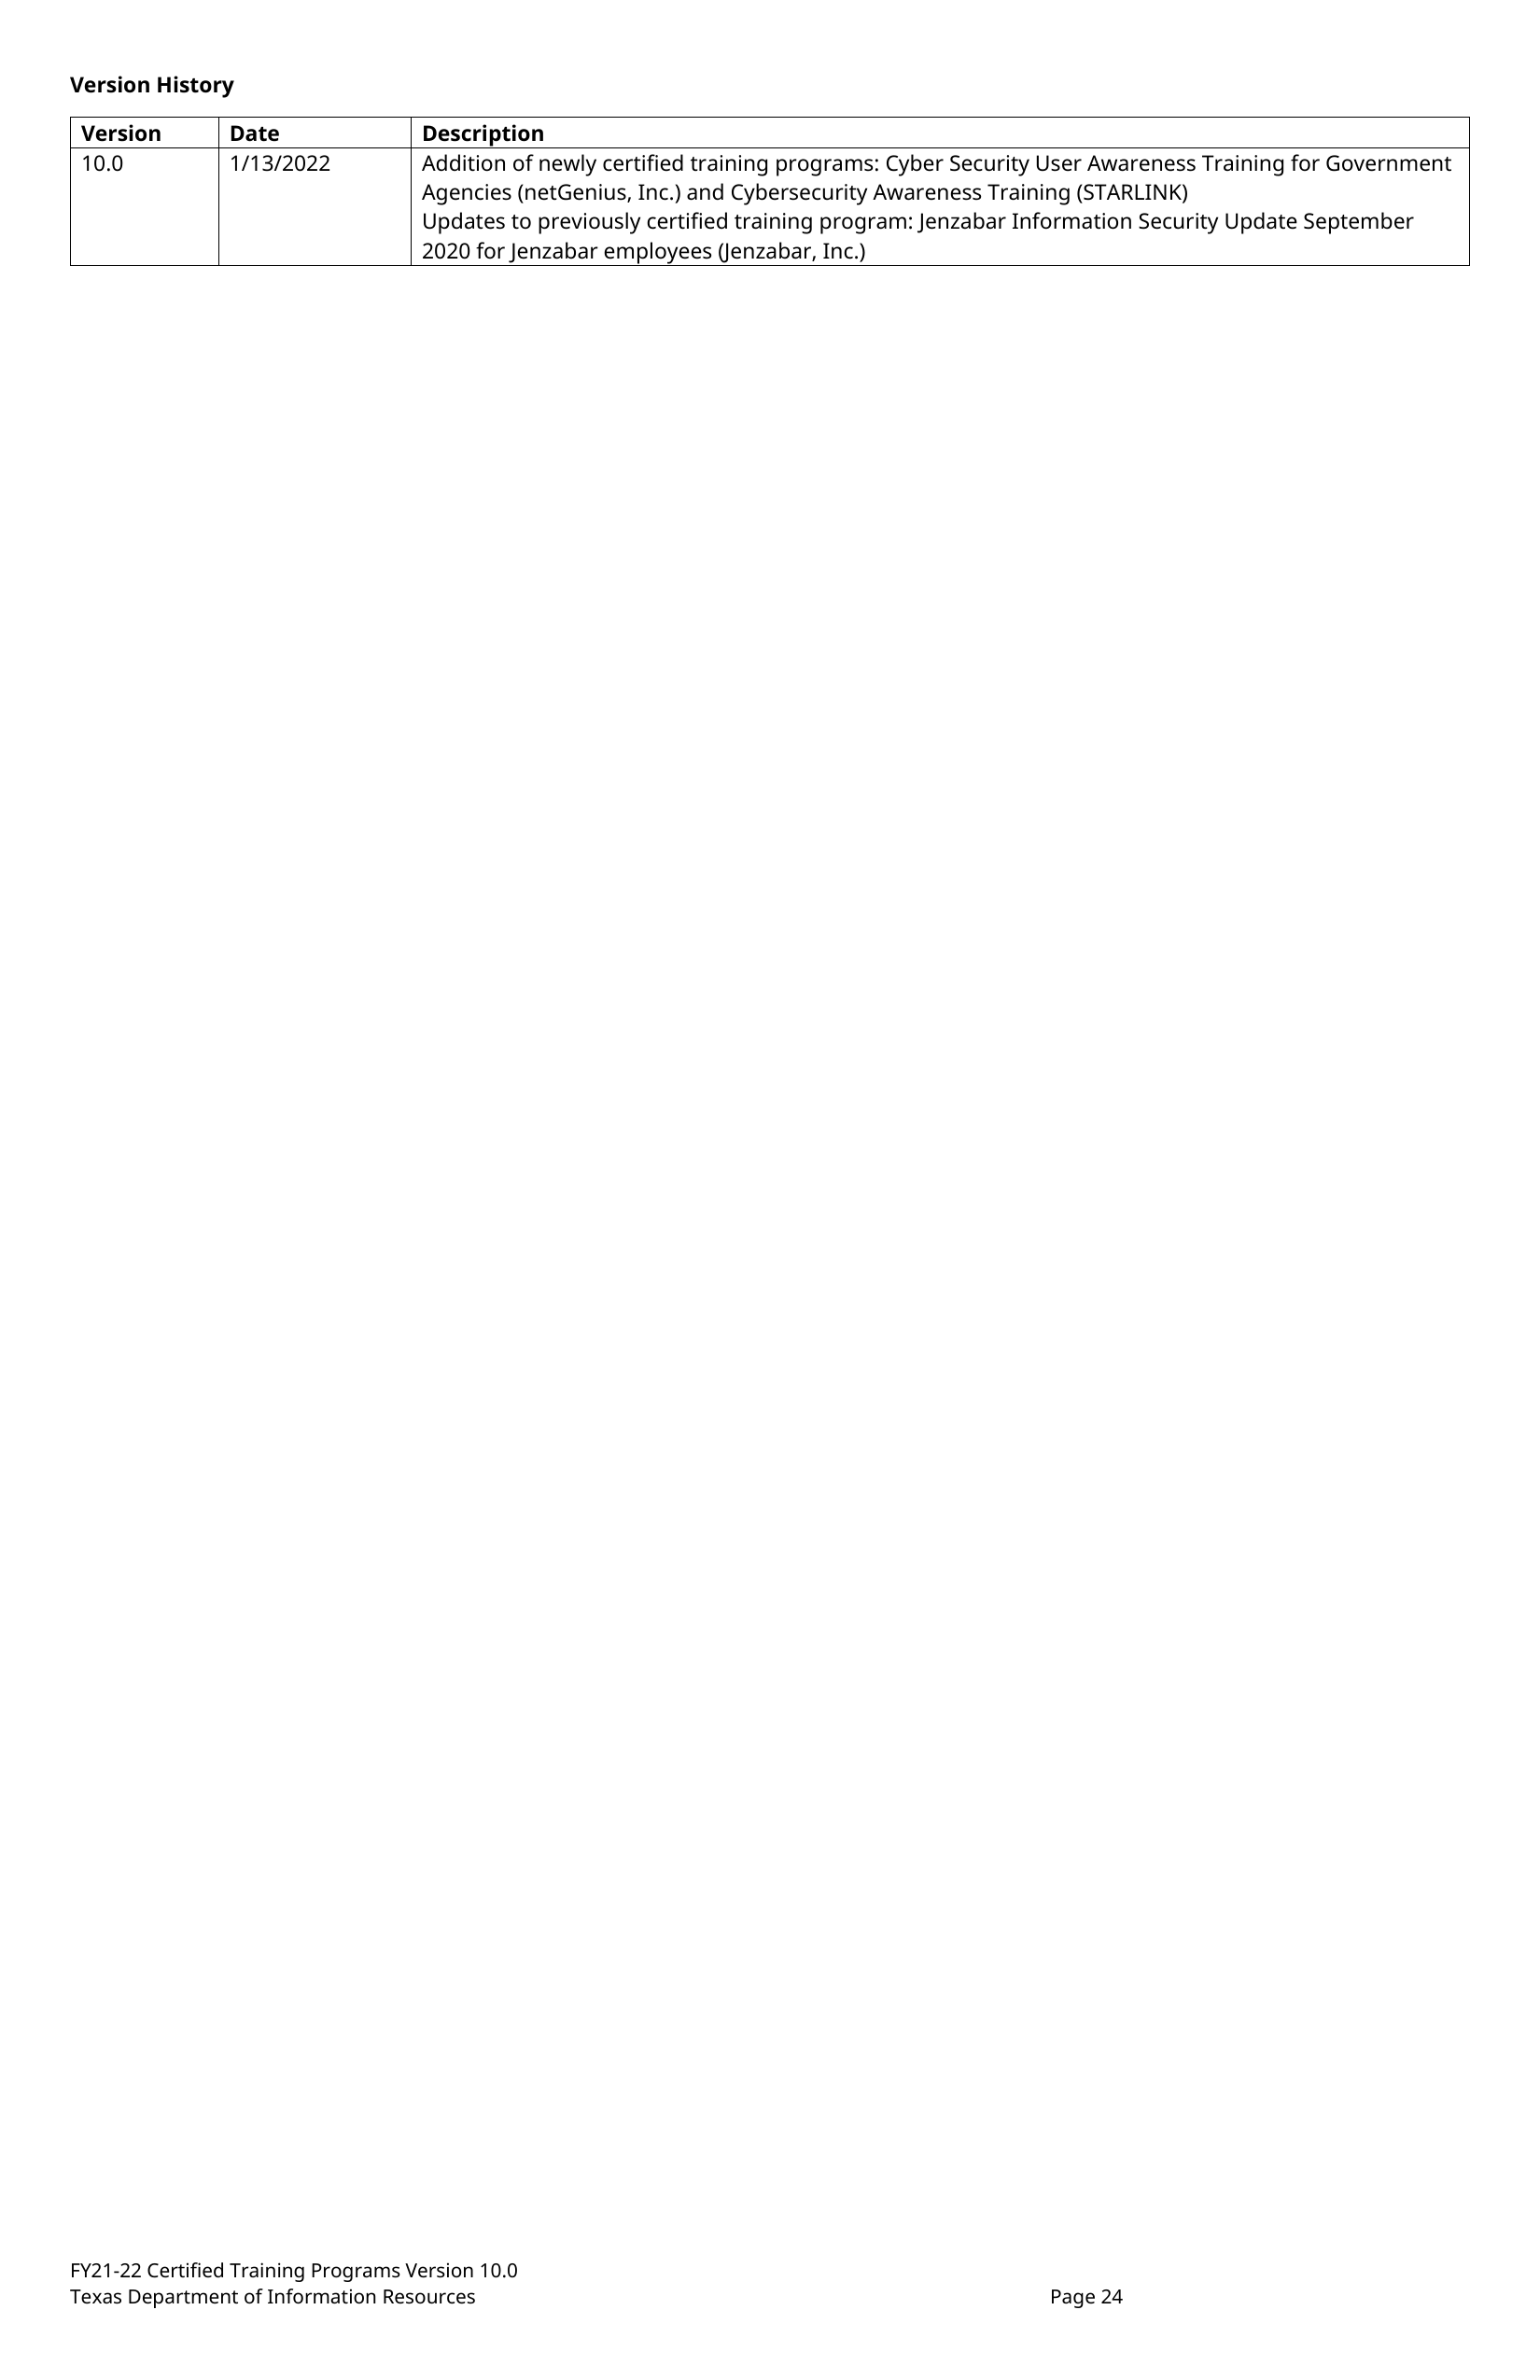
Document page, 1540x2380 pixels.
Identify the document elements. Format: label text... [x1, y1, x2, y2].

table_header Version [71, 118, 218, 147]
table_cell Addition of newly certified training programs: Cyber Security User Awareness Training for Government Agencies (netGenius, Inc.) and Cybersecurity Awareness Training (STARLINK) Updates to previously certified training program: Jenzabar Information Security Update September 2020 for Jenzabar employees (Jenzabar, Inc.) [412, 148, 1469, 265]
table_cell 1/13/2022 [219, 148, 411, 265]
table_header Description [412, 118, 1469, 147]
text Version History [70, 70, 1470, 99]
table_cell 10.0 [71, 148, 218, 265]
table_header Date [219, 118, 411, 147]
